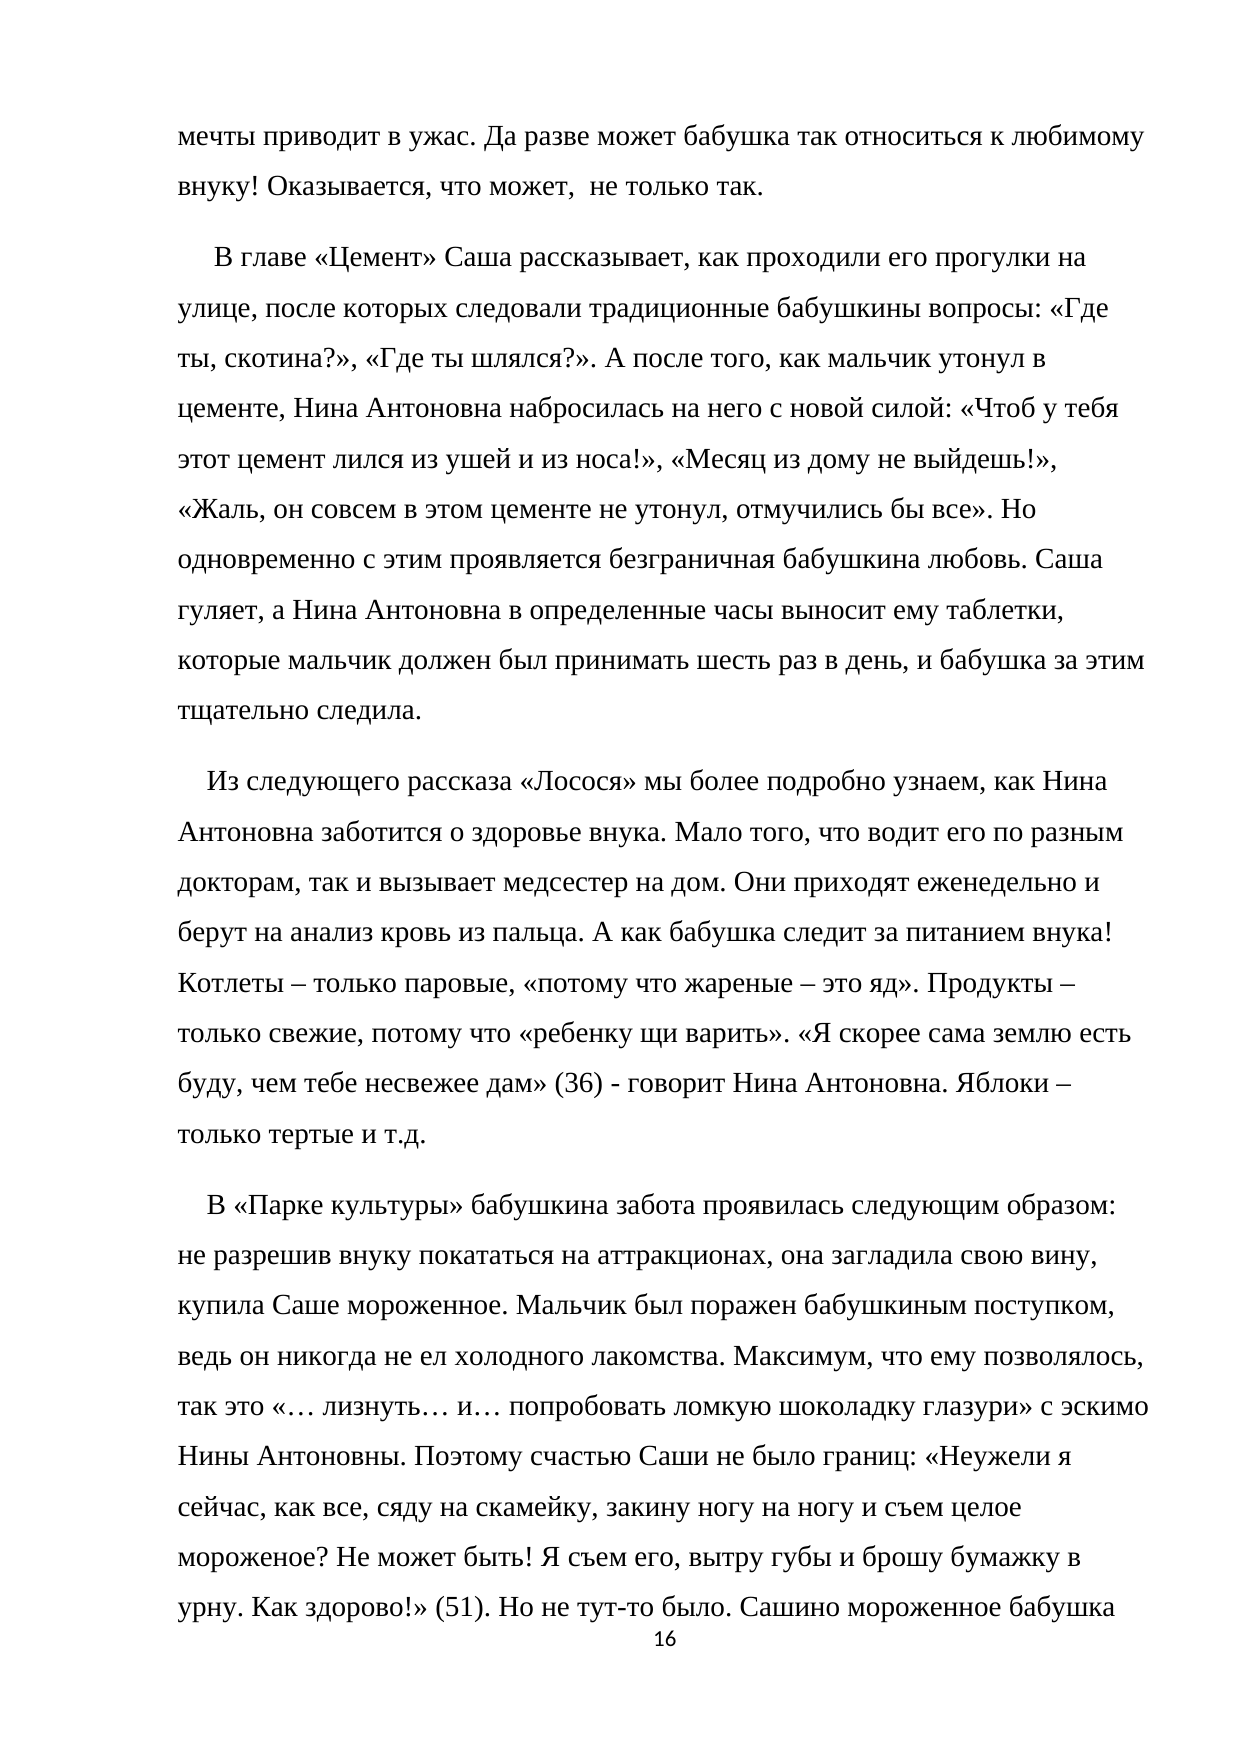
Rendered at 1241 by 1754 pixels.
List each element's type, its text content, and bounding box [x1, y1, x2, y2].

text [177, 1187, 1152, 1623]
text В главе «Цемент» Саша рассказывает, как проходили его прогулки на улице, после которых следовали традиционные бабушкины вопросы: «Где ты, скотина?», «Где ты шлялся?». А после того, как мальчик утонул в цементе, Нина Антоновна набросилась на него с новой силой: «Чтоб у тебя этот цемент лился из ушей и из носа!», «Месяц из дому не выйдешь!», «Жаль, он совсем в этом цементе не утонул, отмучились бы все». Но одновременно с этим проявляется безграничная бабушкина любовь. Саша гуляет, а Нина Антоновна в определенные часы выносит ему таблетки, которые мальчик должен был принимать шесть раз в день, и бабушка за этим тщательно следила. [177, 239, 1152, 726]
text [177, 118, 1152, 202]
text Из следующего рассказа «Лосося» мы более подробно узнаем, как Нина Антоновна заботится о здоровье внука. Мало того, что водит его по разным докторам, так и вызывает медсестер на дом. Они приходят еженедельно и берут на анализ кровь из пальца. А как бабушка следит за питанием внука! Котлеты – только паровые, «потому что жареные – это яд». Продукты – только свежие, потому что «ребенку щи варить». «Я скорее сама землю есть буду, чем тебе несвежее дам» (36) - говорит Нина Антоновна. Яблоки – только тертые и т.д. [177, 763, 1152, 1149]
